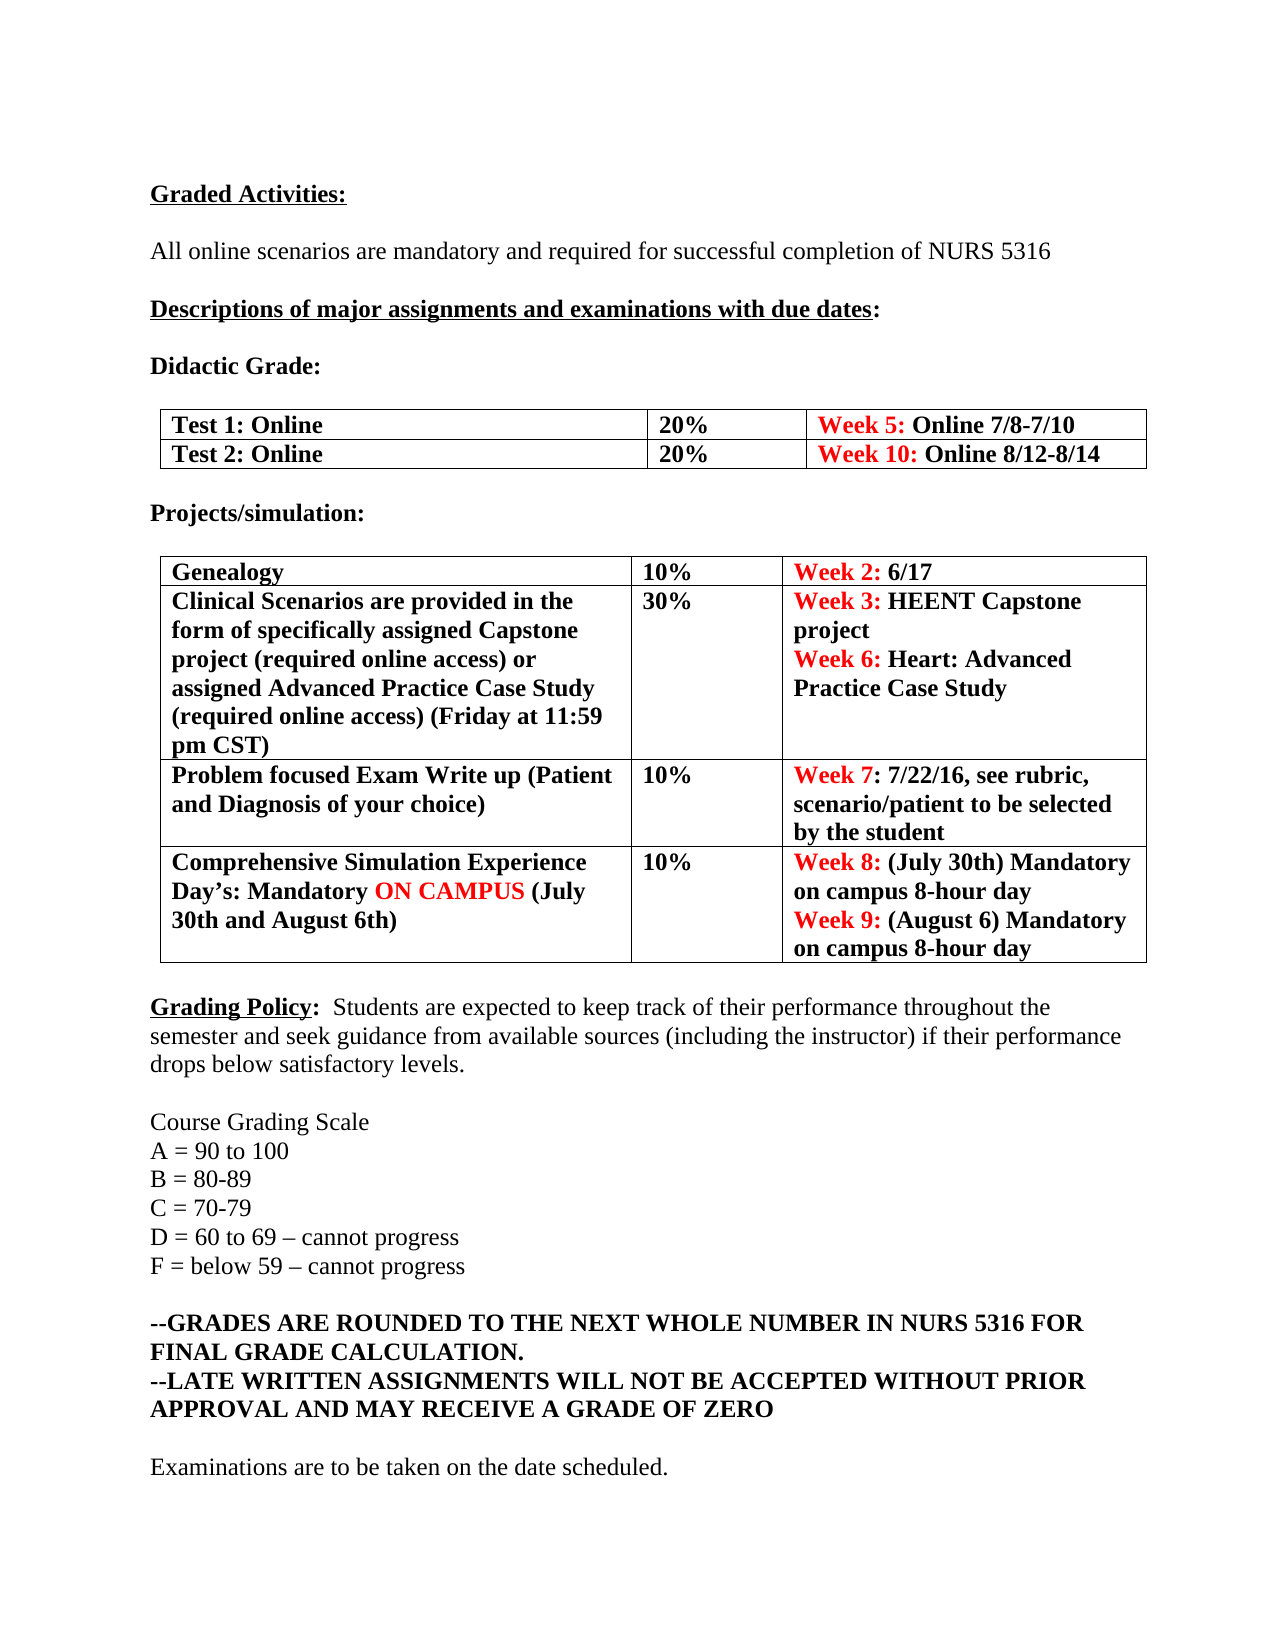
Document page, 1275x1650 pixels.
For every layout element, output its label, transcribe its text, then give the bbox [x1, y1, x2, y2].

table_header Genealogy [161, 557, 631, 585]
table_header 20% [648, 410, 806, 438]
table_header 10% [632, 557, 782, 585]
text All online scenarios are mandatory and required for successful completion of NURS 5316 [150, 236, 1126, 265]
text --LATE WRITTEN ASSIGNMENTS WILL NOT BE ACCEPTED WITHOUT PRIOR APPROVAL AND MAY RECEIVE A GRADE OF ZERO [150, 1366, 1126, 1423]
table_cell Comprehensive Simulation Experience Day’s: Mandatory ON CAMPUS (July 30th and August 6th) [161, 847, 631, 962]
text Didactic Grade: [150, 351, 1126, 380]
table_cell Test 2: Online [161, 440, 647, 468]
table_cell 10% [632, 847, 782, 962]
table_cell Week 10: Online 8/12-8/14 [807, 440, 1146, 468]
table_cell Problem focused Exam Write up (Patient and Diagnosis of your choice) [161, 760, 631, 846]
table_cell 30% [632, 586, 782, 759]
text C = 70-79 [150, 1193, 1125, 1222]
text B = 80-89 [150, 1164, 1125, 1193]
text Grading Policy: Students are expected to keep track of their performance throughout the semester and seek guidance from available sources (including the instructor) if their performance drops below satisfactory levels. [150, 992, 1125, 1078]
text F = below 59 – cannot progress [150, 1251, 1125, 1279]
table_header Week 5: Online 7/8-7/10 [807, 410, 1146, 438]
text Graded Activities: [150, 179, 1126, 207]
table_cell 20% [648, 440, 806, 468]
text Descriptions of major assignments and examinations with due dates: [150, 294, 1125, 322]
text D = 60 to 69 – cannot progress [150, 1222, 1125, 1251]
table_header Week 2: 6/17 [783, 557, 1146, 585]
table_cell Week 7: 7/22/16, see rubric, scenario/patient to be selected by the student [783, 760, 1146, 846]
table_cell Week 8: (July 30th) Mandatory on campus 8-hour day Week 9: (August 6) Mandatory on campus 8-hour day [783, 847, 1146, 962]
text Course Grading Scale [150, 1107, 1125, 1136]
table_cell Clinical Scenarios are provided in the form of specifically assigned Capstone project (required online access) or assigned Advanced Practice Case Study (required online access) (Friday at 11:59 pm CST) [161, 586, 631, 759]
table_cell 10% [632, 760, 782, 846]
text A = 90 to 100 [150, 1136, 1125, 1164]
table_cell Week 3: HEENT Capstone project Week 6: Heart: Advanced Practice Case Study [783, 586, 1146, 759]
table_header Test 1: Online [161, 410, 647, 438]
text Projects/simulation: [150, 498, 1126, 527]
text Examinations are to be taken on the date scheduled. [150, 1452, 1126, 1481]
text --GRADES ARE ROUNDED TO THE NEXT WHOLE NUMBER IN NURS 5316 FOR FINAL GRADE CALCULATION. [150, 1308, 1126, 1366]
